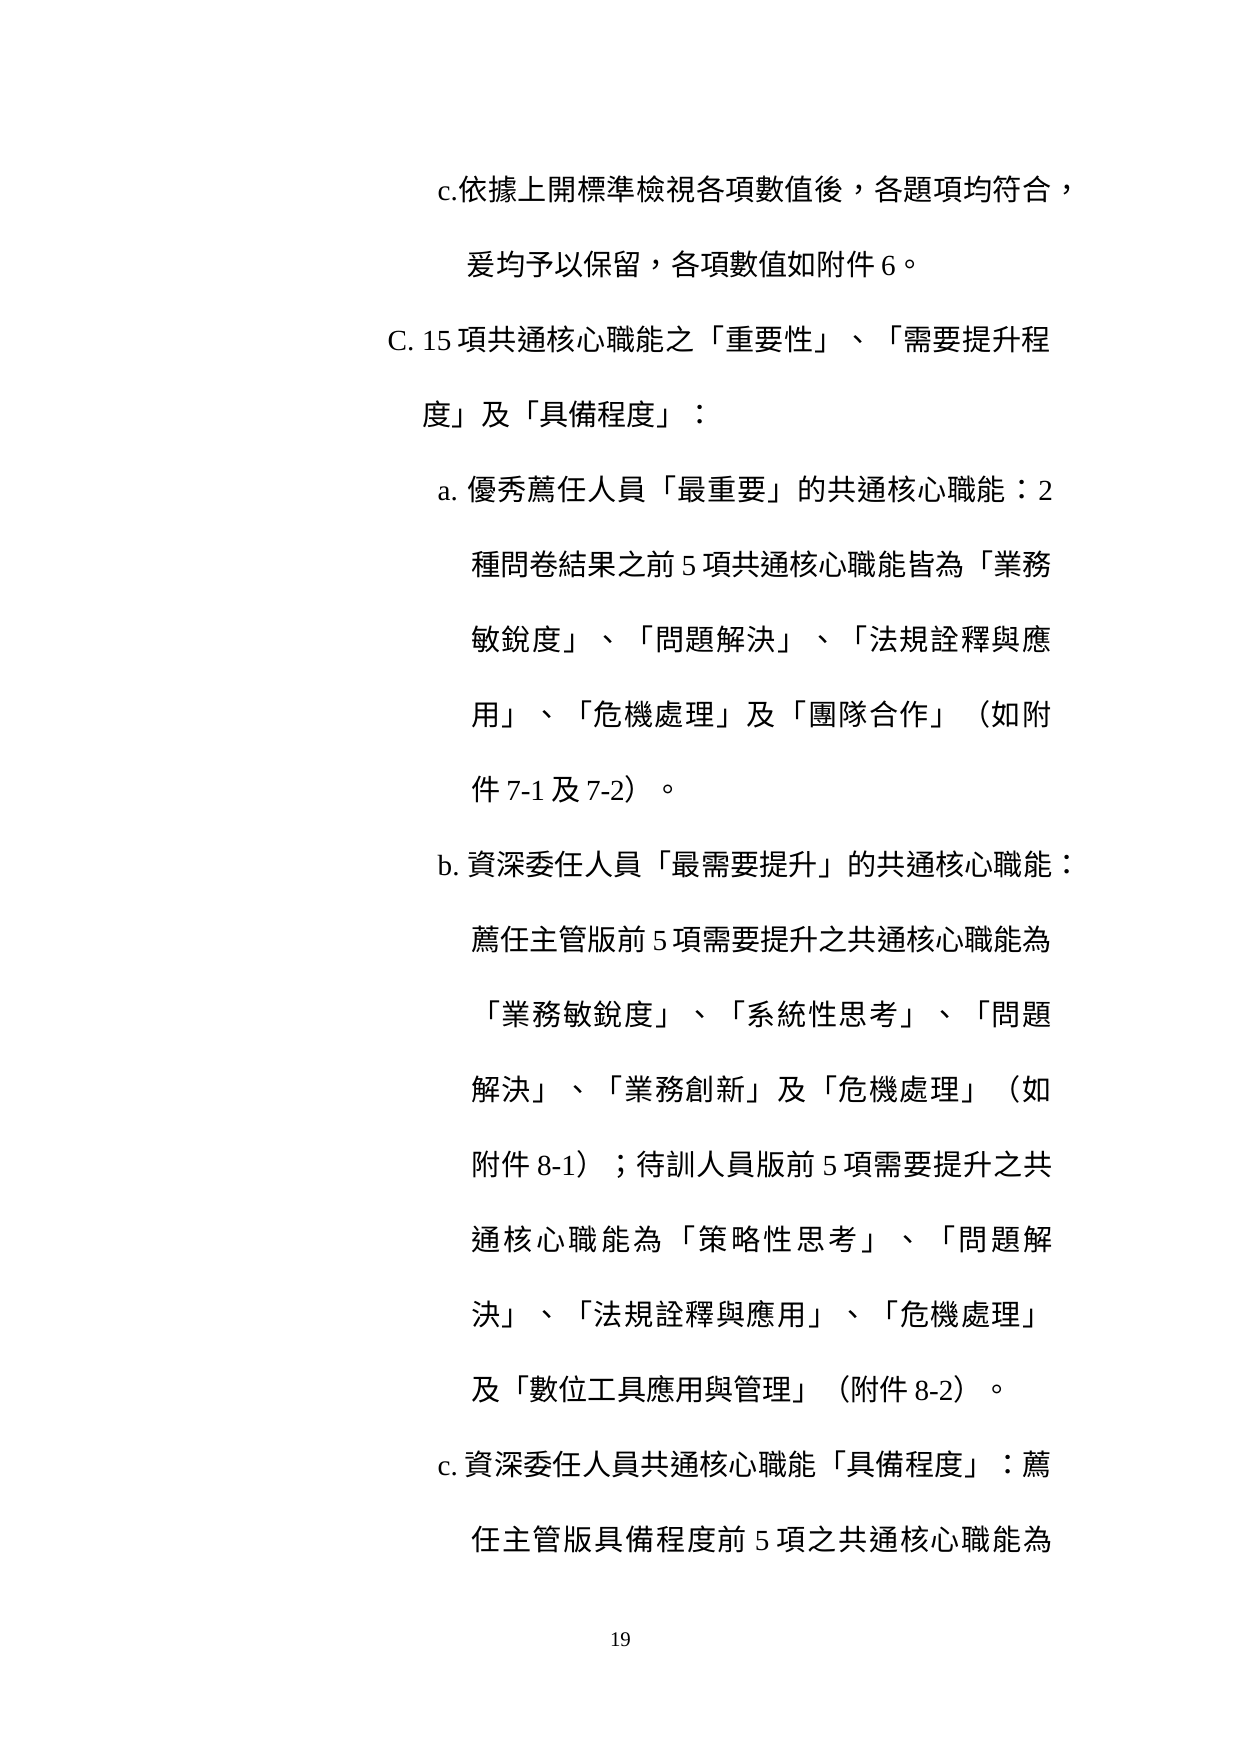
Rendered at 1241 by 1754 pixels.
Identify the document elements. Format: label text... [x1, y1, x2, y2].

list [437, 1425, 1053, 1575]
list a. 優秀薦任人員「最重要」的共通核心職能：2種問卷結果之前5項共通核心職能皆為「業務敏銳度」、「問題解決」、「法規詮釋與應用」、「危機處理」及「團隊合作」（如附件7-1及7-2）。 [437, 450, 1053, 825]
list b. 資深委任人員「最需要提升」的共通核心職能：薦任主管版前5項需要提升之共通核心職能為「業務敏銳度」、「系統性思考」、「問題解決」、「業務創新」及「危機處理」（如附件8-1）；待訓人員版前5項需要提升之共通核心職能為「策略性思考」、「問題解決」、「法規詮釋與應用」、「危機處理」及「數位工具應用與管理」（附件8-2）。 [437, 825, 1053, 1425]
list c.依據上開標準檢視各項數值後，各題項均符合，爰均予以保留，各項數值如附件6。 [437, 150, 1053, 300]
list C. 15項共通核心職能之「重要性」、「需要提升程度」及「具備程度」： [387, 300, 1053, 450]
